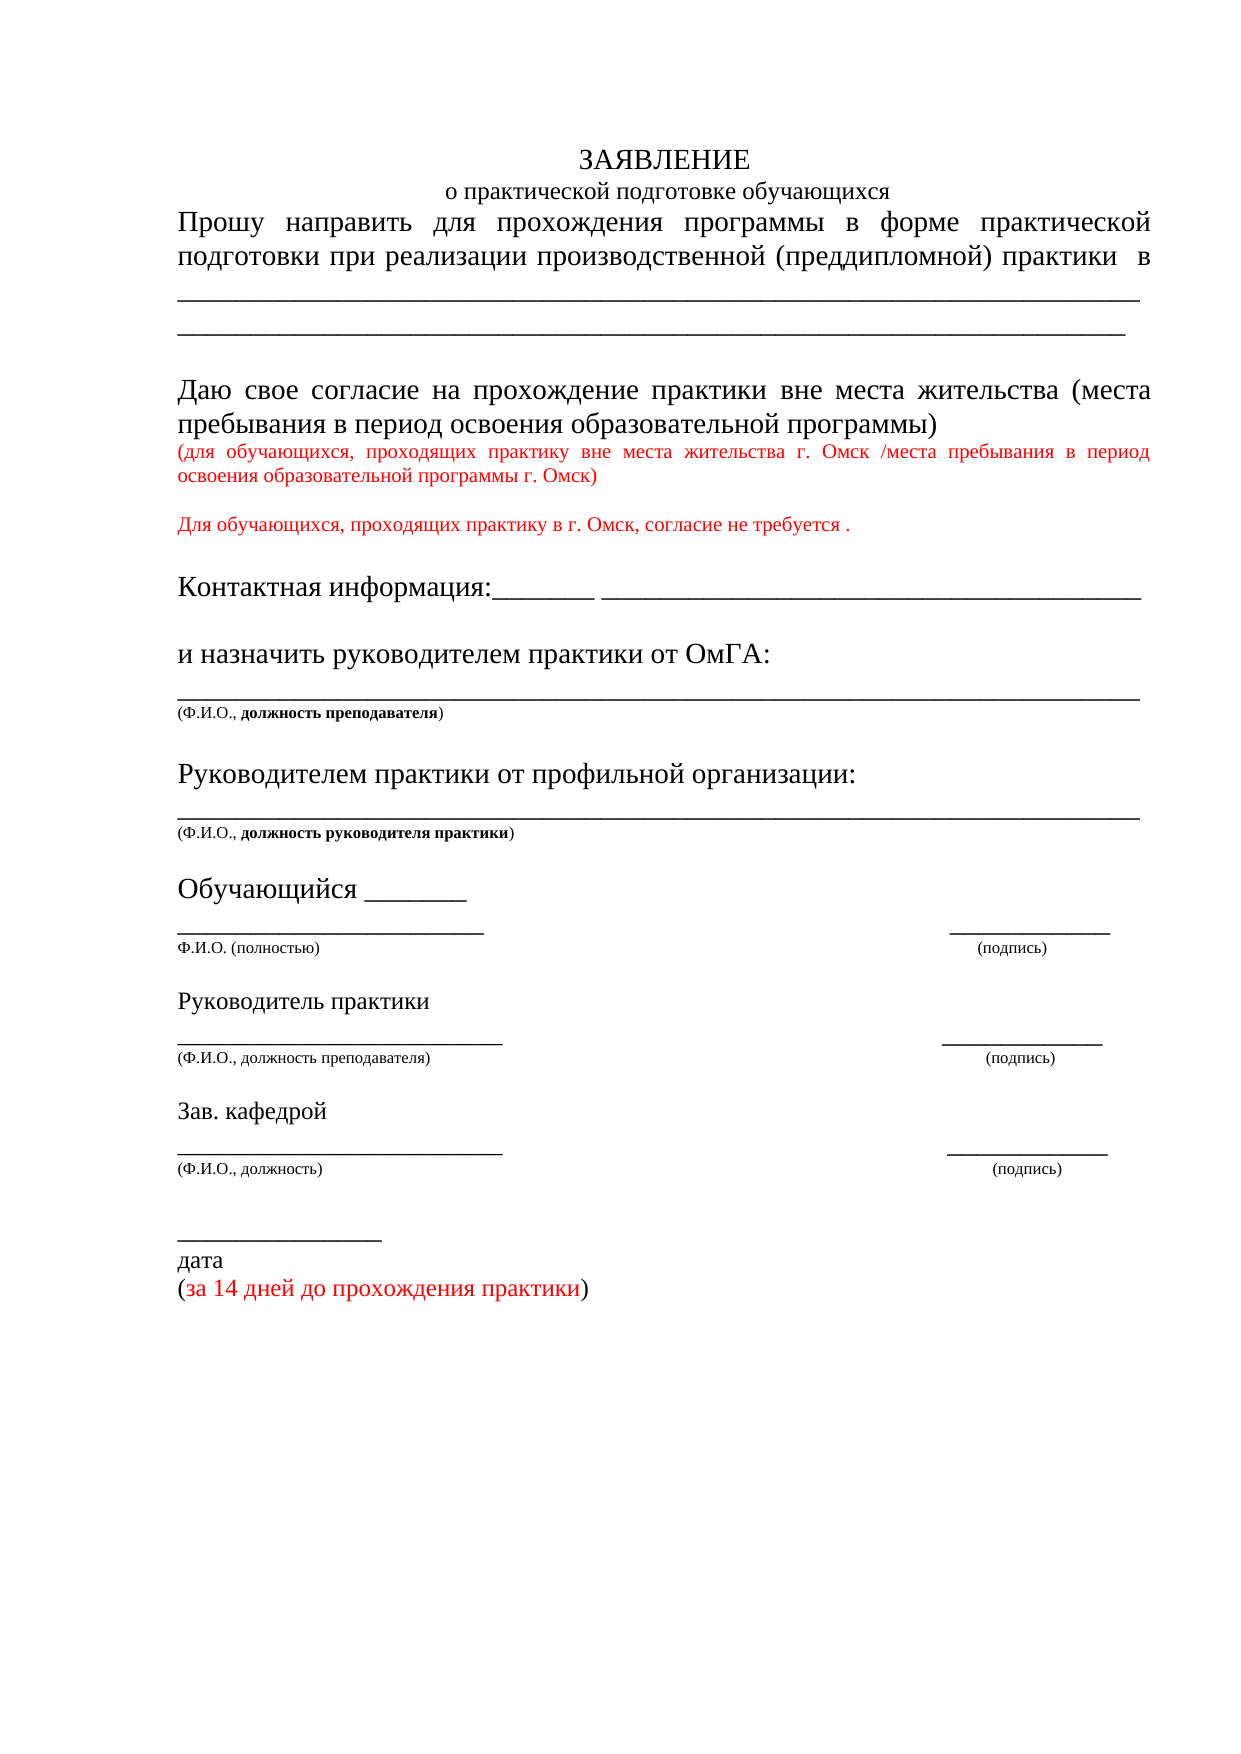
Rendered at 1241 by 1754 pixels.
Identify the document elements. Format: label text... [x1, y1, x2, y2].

text и назначить руководителем практики от ОмГА: [177, 636, 1152, 670]
text Обучающийся _______ [177, 871, 1152, 904]
text Контактная информация:_______ _____________________________________ [177, 569, 1152, 603]
text __________________________________________________________________ [177, 670, 1152, 703]
text (Ф.И.О., должность преподавателя) (подпись) [177, 1048, 1152, 1067]
text о практической подготовке обучающихся [177, 176, 1152, 204]
text (Ф.И.О., должность руководителя практики) [177, 823, 1152, 842]
text Для обучающихся, проходящих практику в г. Омск, согласие не требуется . [177, 511, 1152, 536]
text ______________ [177, 1211, 1152, 1245]
text (Ф.И.О., должность преподавателя) [177, 703, 1152, 722]
text (за 14 дней до прохождения практики) [177, 1273, 1152, 1302]
text Даю свое согласие на прохождение практики вне места жительства (места пребывания в период освоения образовательной программы) [177, 372, 1152, 439]
text Руководитель практики [177, 986, 1152, 1015]
text ЗАЯВЛЕНИЕ [177, 142, 1152, 176]
text Зав. кафедрой [177, 1096, 1152, 1125]
text __________________________________________________________________ [177, 789, 1152, 823]
text Ф.И.О. (полностью) (подпись) [177, 938, 1152, 957]
text __________________________ ___________ [177, 1015, 1152, 1048]
text дата [177, 1245, 1152, 1273]
text _____________________ ___________ [177, 904, 1152, 938]
text Прошу направить для прохождения программы в форме практической подготовки при реализации производственной (преддипломной) практики в ___________________________________________________________________________________________________________________________________ [177, 204, 1152, 339]
text Руководителем практики от профильной организации: [177, 756, 1152, 789]
text (для обучающихся, проходящих практику вне места жительства г. Омск /места пребывания в период освоения образовательной программы г. Омск) [177, 439, 1152, 487]
text (Ф.И.О., должность) (подпись) [177, 1158, 1152, 1178]
text __________________________ ___________ [177, 1125, 1152, 1158]
